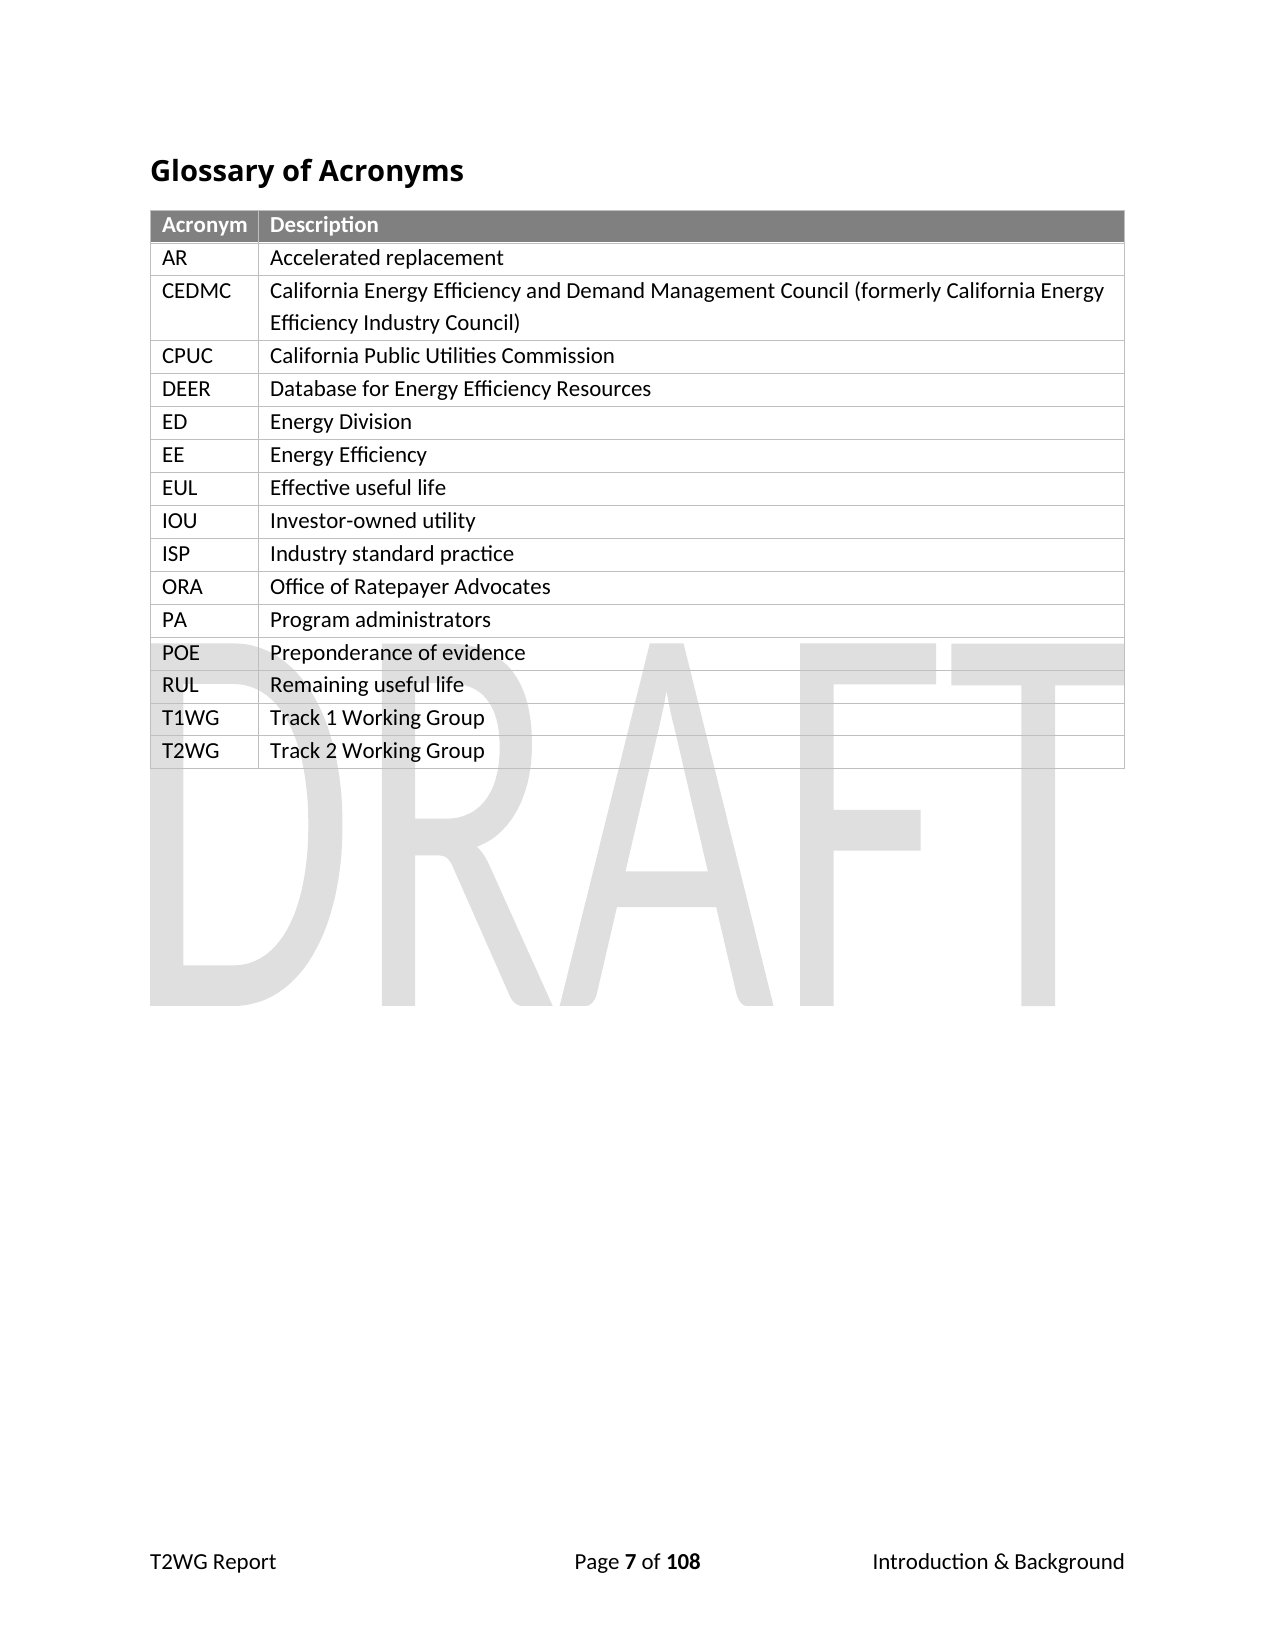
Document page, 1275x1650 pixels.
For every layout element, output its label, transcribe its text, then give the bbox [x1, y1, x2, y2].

text Glossary of Acronyms [150, 150, 1125, 190]
table_cell PA [151, 605, 258, 637]
table_cell Industry standard practice [259, 539, 1124, 571]
table_cell Track 2 Working Group [259, 736, 1124, 768]
table_cell AR [151, 244, 258, 275]
table_cell CPUC [151, 341, 258, 373]
table_cell RUL [151, 671, 258, 702]
table_cell Track 1 Working Group [259, 704, 1124, 735]
table_cell POE [151, 638, 258, 669]
table_cell T2WG [151, 736, 258, 768]
table_cell T1WG [151, 704, 258, 735]
table_cell California Public Utilities Commission [259, 341, 1124, 373]
table_cell IOU [151, 506, 258, 538]
table_cell Database for Energy Efficiency Resources [259, 374, 1124, 406]
table_cell Investor-owned utility [259, 506, 1124, 538]
table_cell Effective useful life [259, 473, 1124, 505]
table_cell DEER [151, 374, 258, 406]
table_cell Energy Efficiency [259, 440, 1124, 472]
table_cell EUL [151, 473, 258, 505]
table_cell Accelerated replacement [259, 244, 1124, 275]
table_cell CEDMC [151, 276, 258, 340]
table_cell Energy Division [259, 407, 1124, 439]
table_cell California Energy Efficiency and Demand Management Council (formerly California Energy Efficiency Industry Council) [259, 276, 1124, 340]
table_cell ORA [151, 572, 258, 604]
table_cell Office of Ratepayer Advocates [259, 572, 1124, 604]
table_cell ISP [151, 539, 258, 571]
table_header Acronym [151, 211, 258, 242]
table_cell Program administrators [259, 605, 1124, 637]
table_cell Preponderance of evidence [259, 638, 1124, 669]
table_cell EE [151, 440, 258, 472]
table_cell Remaining useful life [259, 671, 1124, 702]
table_cell ED [151, 407, 258, 439]
table_header Description [259, 211, 1124, 242]
